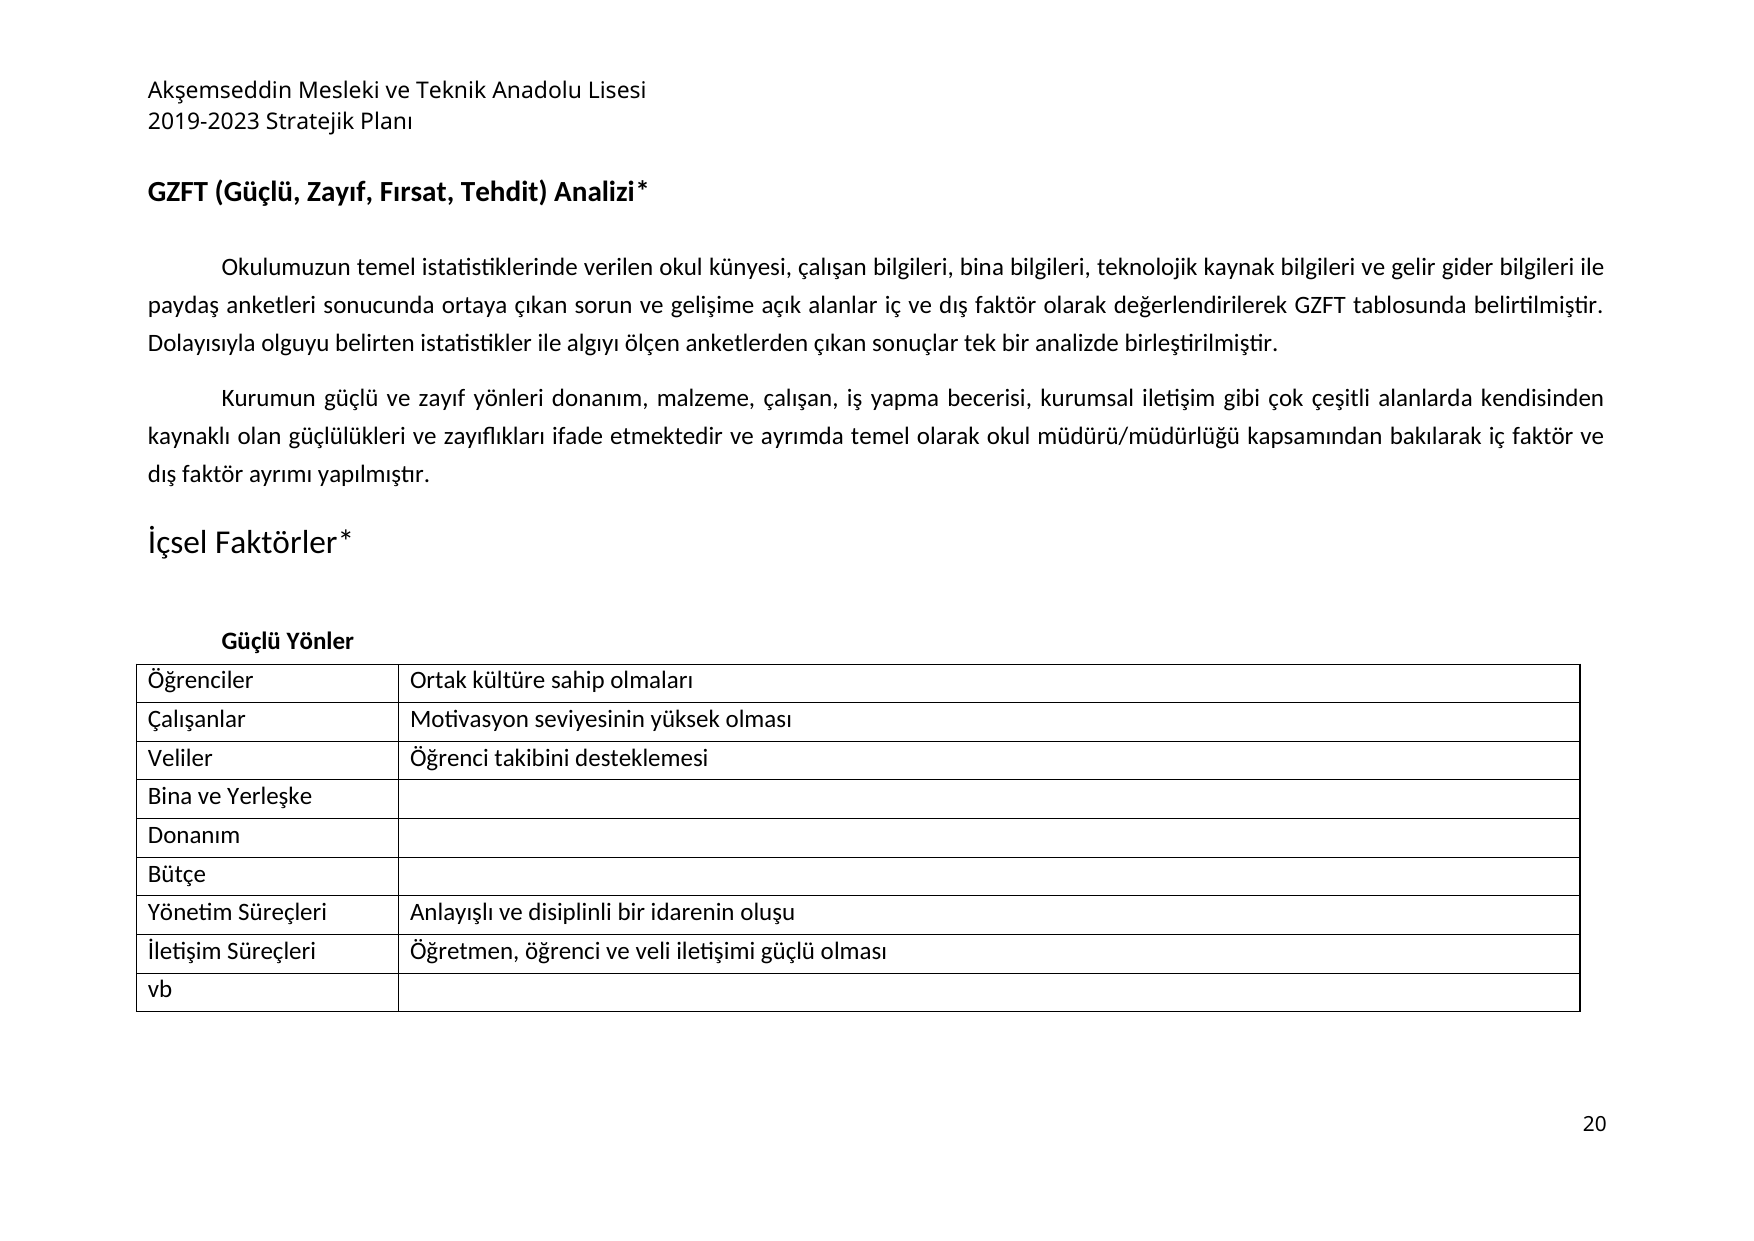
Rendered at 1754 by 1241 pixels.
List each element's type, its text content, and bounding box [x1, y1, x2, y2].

table_cell [399, 819, 1579, 857]
subtitle GZFT (Güçlü, Zayıf, Fırsat, Tehdit) Analizi* [148, 173, 1606, 208]
table_cell Motivasyon seviyesinin yüksek olması [399, 703, 1579, 741]
subtitle İçsel Faktörler* [148, 521, 1606, 562]
table_cell Öğretmen, öğrenci ve veli iletişimi güçlü olması [399, 935, 1579, 973]
text Kurumun güçlü ve zayıf yönleri donanım, malzeme, çalışan, iş yapma becerisi, kurumsal iletişim gibi çok çeşitli alanlarda kendisinden kaynaklı olan güçlülükleri ve zayıflıkları ifade etmektedir ve ayrımda temel olarak okul müdürü/müdürlüğü kapsamından bakılarak iç faktör ve dış faktör ayrımı yapılmıştır. [148, 382, 1606, 489]
table_cell [399, 858, 1579, 895]
table_cell Öğrenci takibini desteklemesi [399, 742, 1579, 779]
table_cell vb [137, 974, 398, 1011]
table_cell Çalışanlar [137, 703, 398, 741]
table_cell [399, 974, 1579, 1011]
table_cell Donanım [137, 819, 398, 857]
table_cell Bütçe [137, 858, 398, 895]
text Güçlü Yönler [148, 625, 1606, 656]
table_header Ortak kültüre sahip olmaları [399, 665, 1579, 702]
text Okulumuzun temel istatistiklerinde verilen okul künyesi, çalışan bilgileri, bina bilgileri, teknolojik kaynak bilgileri ve gelir gider bilgileri ile paydaş anketleri sonucunda ortaya çıkan sorun ve gelişime açık alanlar iç ve dış faktör olarak değerlendirilerek GZFT tablosunda belirtilmiştir. Dolayısıyla olguyu belirten istatistikler ile algıyı ölçen anketlerden çıkan sonuçlar tek bir analizde birleştirilmiştir. [148, 251, 1606, 358]
table_cell [399, 780, 1579, 818]
table_header Öğrenciler [137, 665, 398, 702]
table_cell Yönetim Süreçleri [137, 896, 398, 934]
table_cell Anlayışlı ve disiplinli bir idarenin oluşu [399, 896, 1579, 934]
table_cell Veliler [137, 742, 398, 779]
table_cell İletişim Süreçleri [137, 935, 398, 973]
table_cell Bina ve Yerleşke [137, 780, 398, 818]
